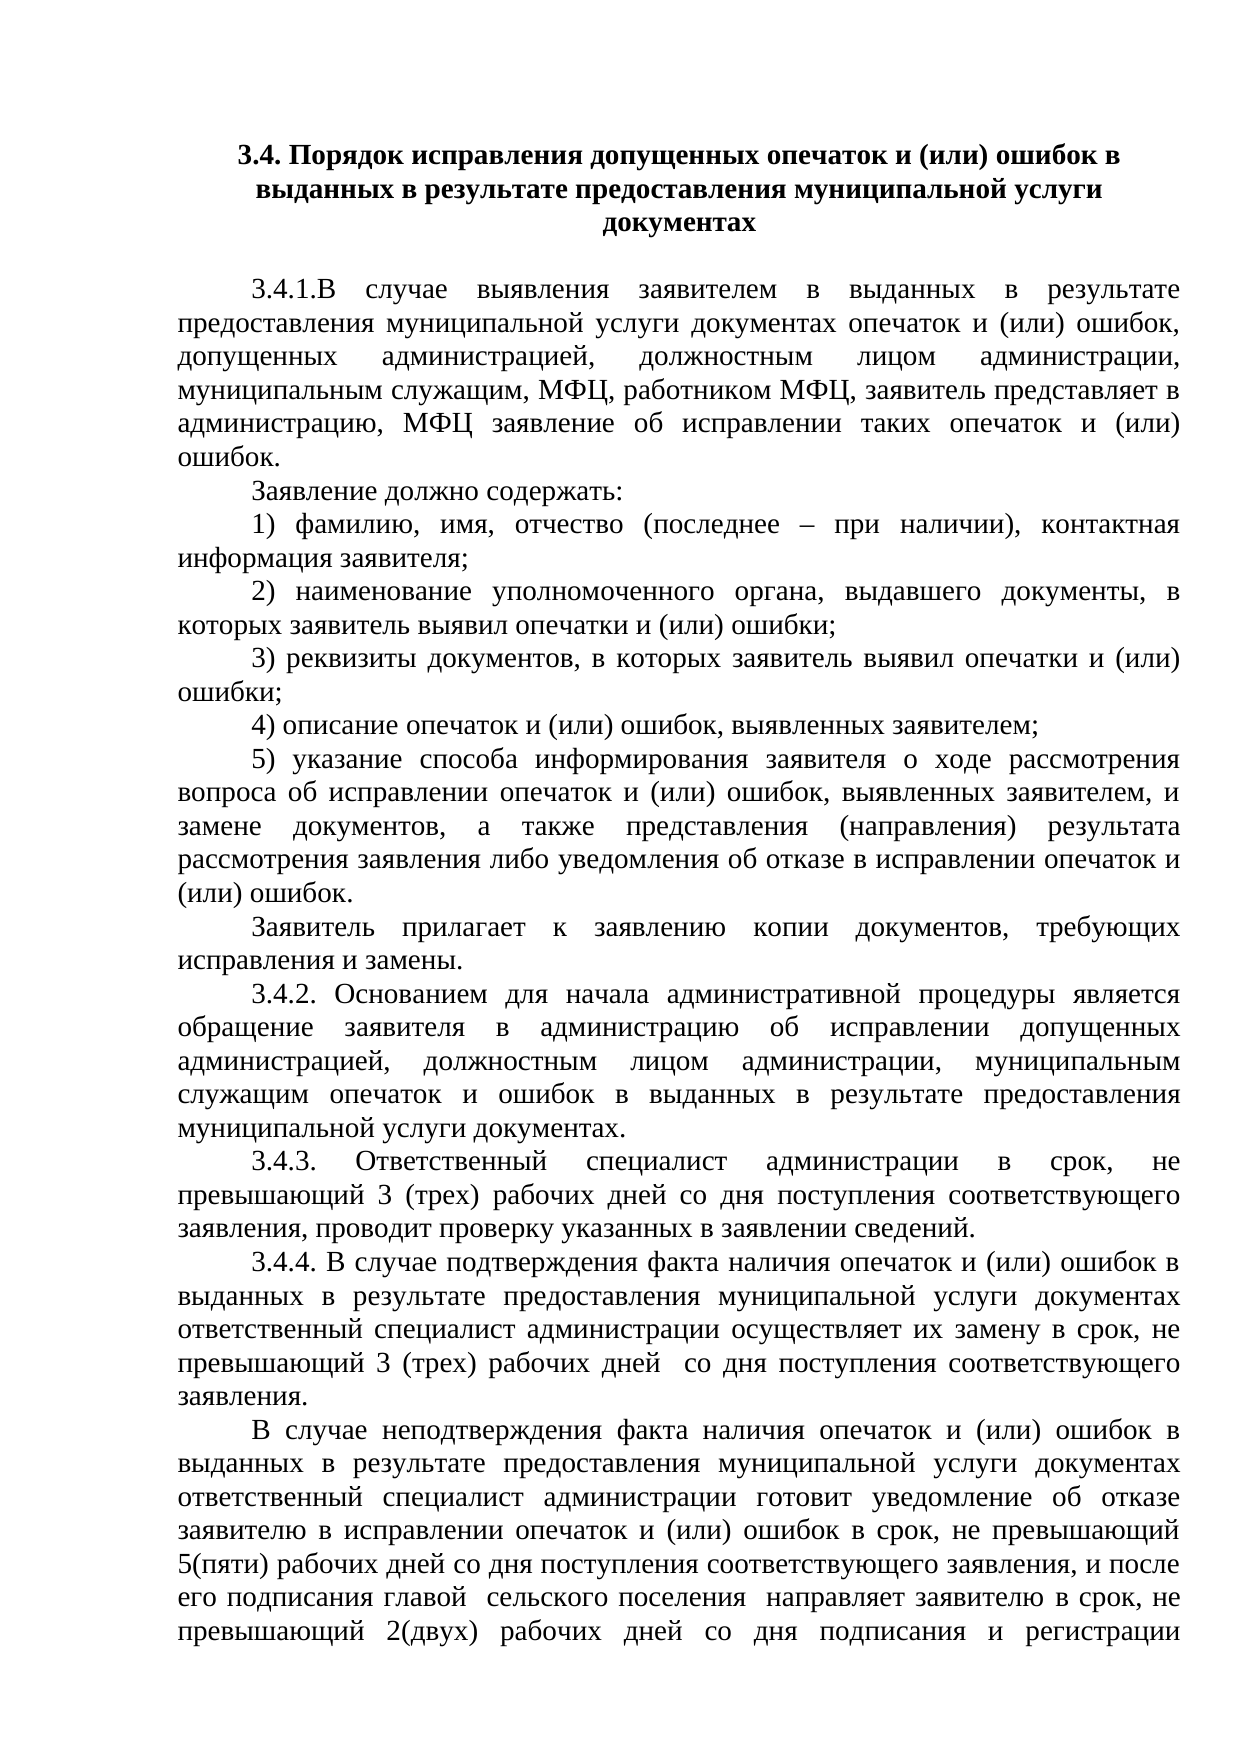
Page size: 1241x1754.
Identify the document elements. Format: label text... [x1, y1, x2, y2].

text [177, 1412, 1181, 1647]
text 3.4.1.В случае выявления заявителем в выданных в результате предоставления муниципальной услуги документах опечаток и (или) ошибок, допущенных администрацией, должностным лицом администрации, муниципальным служащим, МФЦ, работником МФЦ, заявитель представляет в администрацию, МФЦ заявление об исправлении таких опечаток и (или) ошибок. [177, 271, 1181, 473]
text 3.4.4. В случае подтверждения факта наличия опечаток и (или) ошибок в выданных в результате предоставления муниципальной услуги документах ответственный специалист администрации осуществляет их замену в срок, не превышающий 3 (трех) рабочих дней со дня поступления соответствующего заявления. [177, 1244, 1181, 1412]
text 3.4.2. Основанием для начала административной процедуры является обращение заявителя в администрацию об исправлении допущенных администрацией, должностным лицом администрации, муниципальным служащим опечаток и ошибок в выданных в результате предоставления муниципальной услуги документах. [177, 976, 1181, 1143]
text 3.4.3. Ответственный специалист администрации в срок, не превышающий 3 (трех) рабочих дней со дня поступления соответствующего заявления, проводит проверку указанных в заявлении сведений. [177, 1143, 1181, 1244]
text 5) указание способа информирования заявителя о ходе рассмотрения вопроса об исправлении опечаток и (или) ошибок, выявленных заявителем, и замене документов, а также представления (направления) результата рассмотрения заявления либо уведомления об отказе в исправлении опечаток и (или) ошибок. [177, 741, 1181, 909]
text 4) описание опечаток и (или) ошибок, выявленных заявителем; [177, 707, 1181, 741]
text 1) фамилию, имя, отчество (последнее – при наличии), контактная информация заявителя; [177, 506, 1181, 573]
text Заявитель прилагает к заявлению копии документов, требующих исправления и замены. [177, 909, 1181, 976]
text 3) реквизиты документов, в которых заявитель выявил опечатки и (или) ошибки; [177, 640, 1181, 707]
text 3.4. Порядок исправления допущенных опечаток и (или) ошибок в выданных в результате предоставления муниципальной услуги документах [177, 137, 1181, 238]
text 2) наименование уполномоченного органа, выдавшего документы, в которых заявитель выявил опечатки и (или) ошибки; [177, 573, 1181, 640]
text Заявление должно содержать: [177, 473, 1181, 506]
